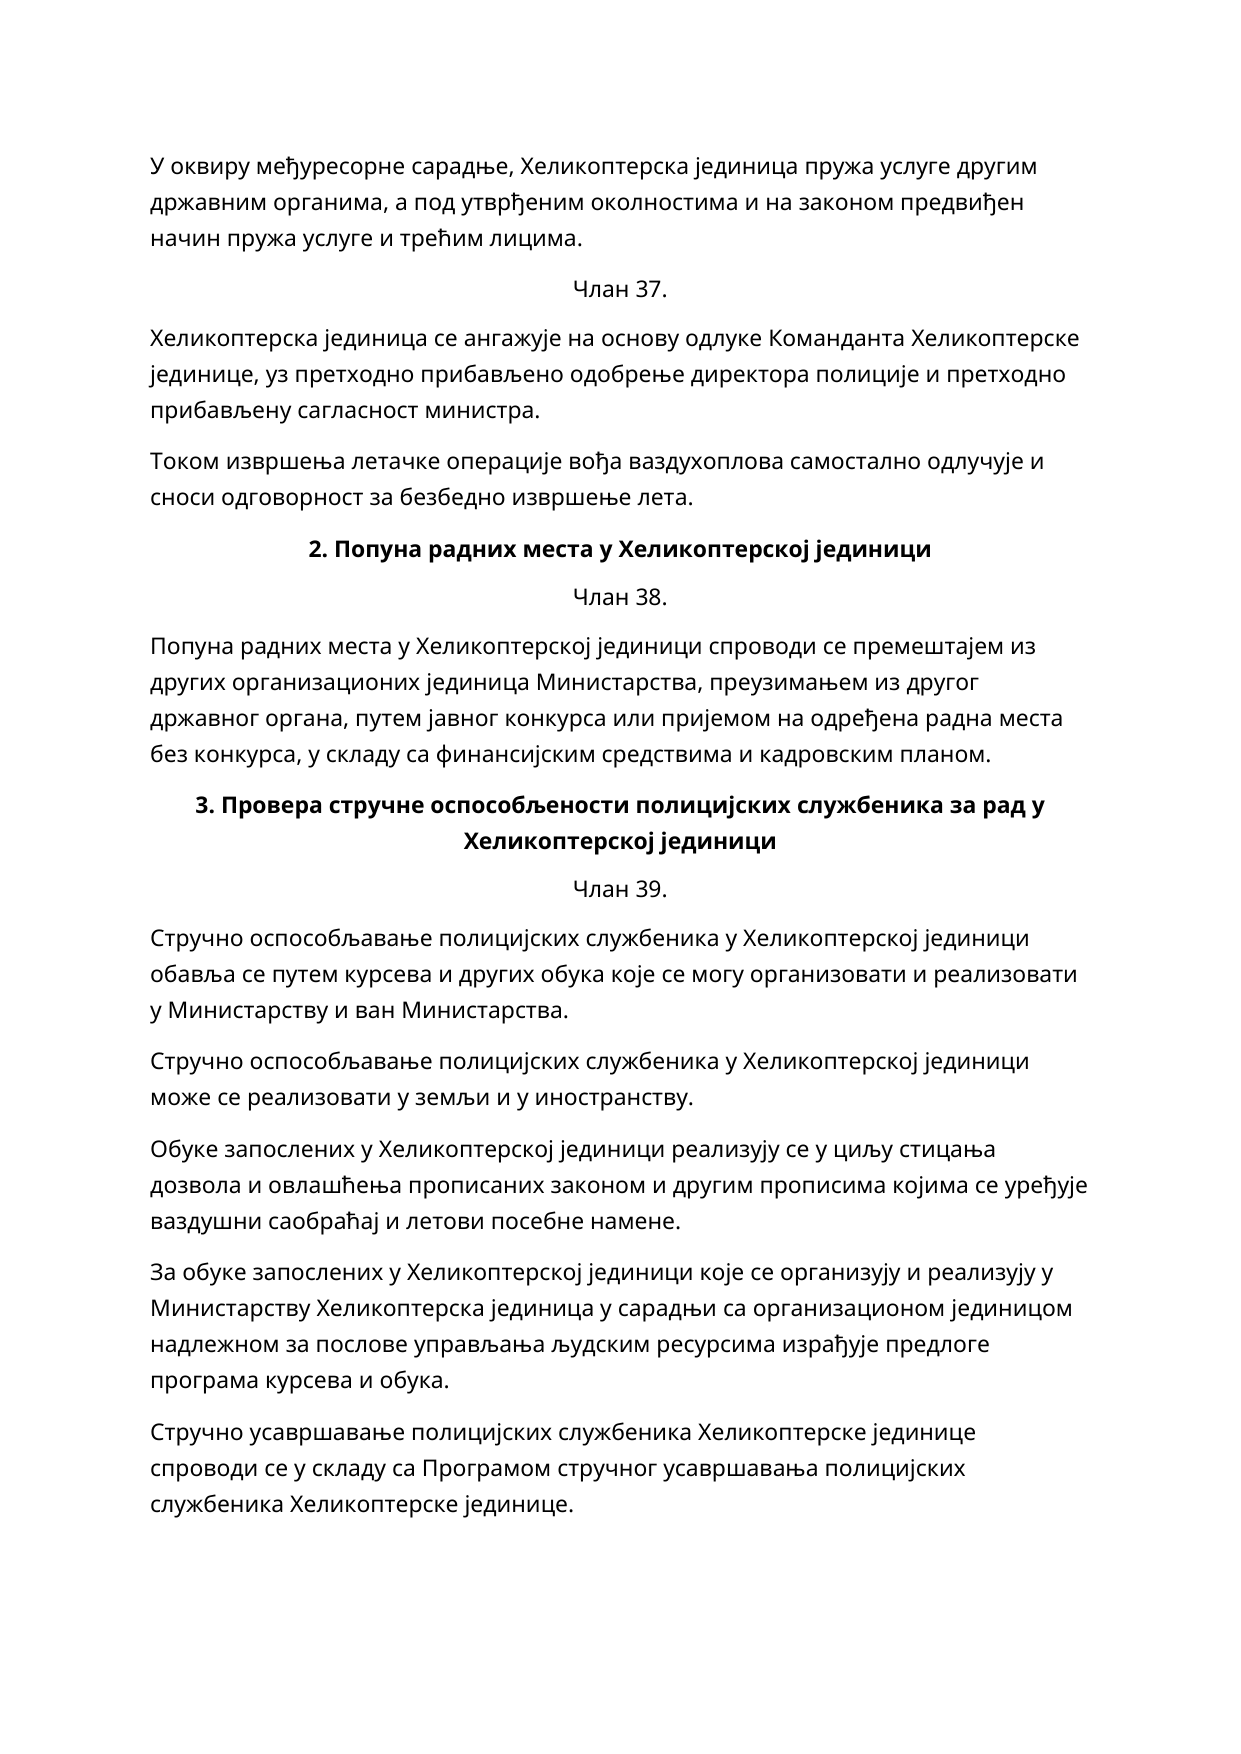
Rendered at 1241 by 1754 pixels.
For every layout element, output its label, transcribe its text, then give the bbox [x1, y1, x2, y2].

text Обуке запослених у Хеликоптерској јединици реализују се у циљу стицања дозвола и овлашћења прописаних законом и другим прописима којима се уређује ваздушни саобраћај и летови посебне намене. [150, 1133, 1090, 1236]
text 2. Попуна радних места у Хеликоптерској јединици [150, 533, 1090, 564]
text Стручно оспособљавање полицијских службеника у Хеликоптерској јединици обавља се путем курсева и других обука које се могу организовати и реализовати у Министарству и ван Министарства. [150, 922, 1090, 1025]
text Стручно оспособљавање полицијских службеника у Хеликоптерској јединици може се реализовати у земљи и у иностранству. [150, 1045, 1090, 1112]
text Хеликоптерска јединица се ангажује на основу одлуке Команданта Хеликоптерске јединице, уз претходно прибављено одобрење директора полиције и претходно прибављену сагласност министра. [150, 322, 1090, 425]
text Попуна радних места у Хеликоптерској јединици спроводи се премештајем из других организационих јединица Министарства, преузимањем из другог државног органа, путем јавног конкурса или пријемом на одређена радна места без конкурса, у складу са финансијским средствима и кадровским планом. [150, 630, 1090, 769]
text Члан 39. [150, 873, 1090, 905]
text Стручно усавршавање полицијских службеника Хеликоптерске јединице спроводи се у складу са Програмом стручног усавршавања полицијских службеника Хеликоптерске јединице. [150, 1416, 1090, 1519]
text Члан 37. [150, 273, 1090, 305]
text Члан 38. [150, 581, 1090, 612]
text У оквиру међуресорне сарадње, Хеликоптерска јединица пружа услуге другим државним органима, а под утврђеним околностима и на законом предвиђен начин пружа услуге и трећим лицима. [150, 150, 1090, 253]
text За обуке запослених у Хеликоптерској јединици које се организују и реализују у Министарству Хеликоптерска јединица у сарадњи са организационом јединицом надлежном за послове управљања људским ресурсима израђује предлоге програма курсева и обука. [150, 1256, 1090, 1395]
text 3. Провера стручне оспособљености полицијских службеника за рад у Хеликоптерској јединици [150, 789, 1090, 856]
text Током извршења летачке операције вођа ваздухоплова самостално одлучује и сноси одговорност за безбедно извршење лета. [150, 445, 1090, 512]
